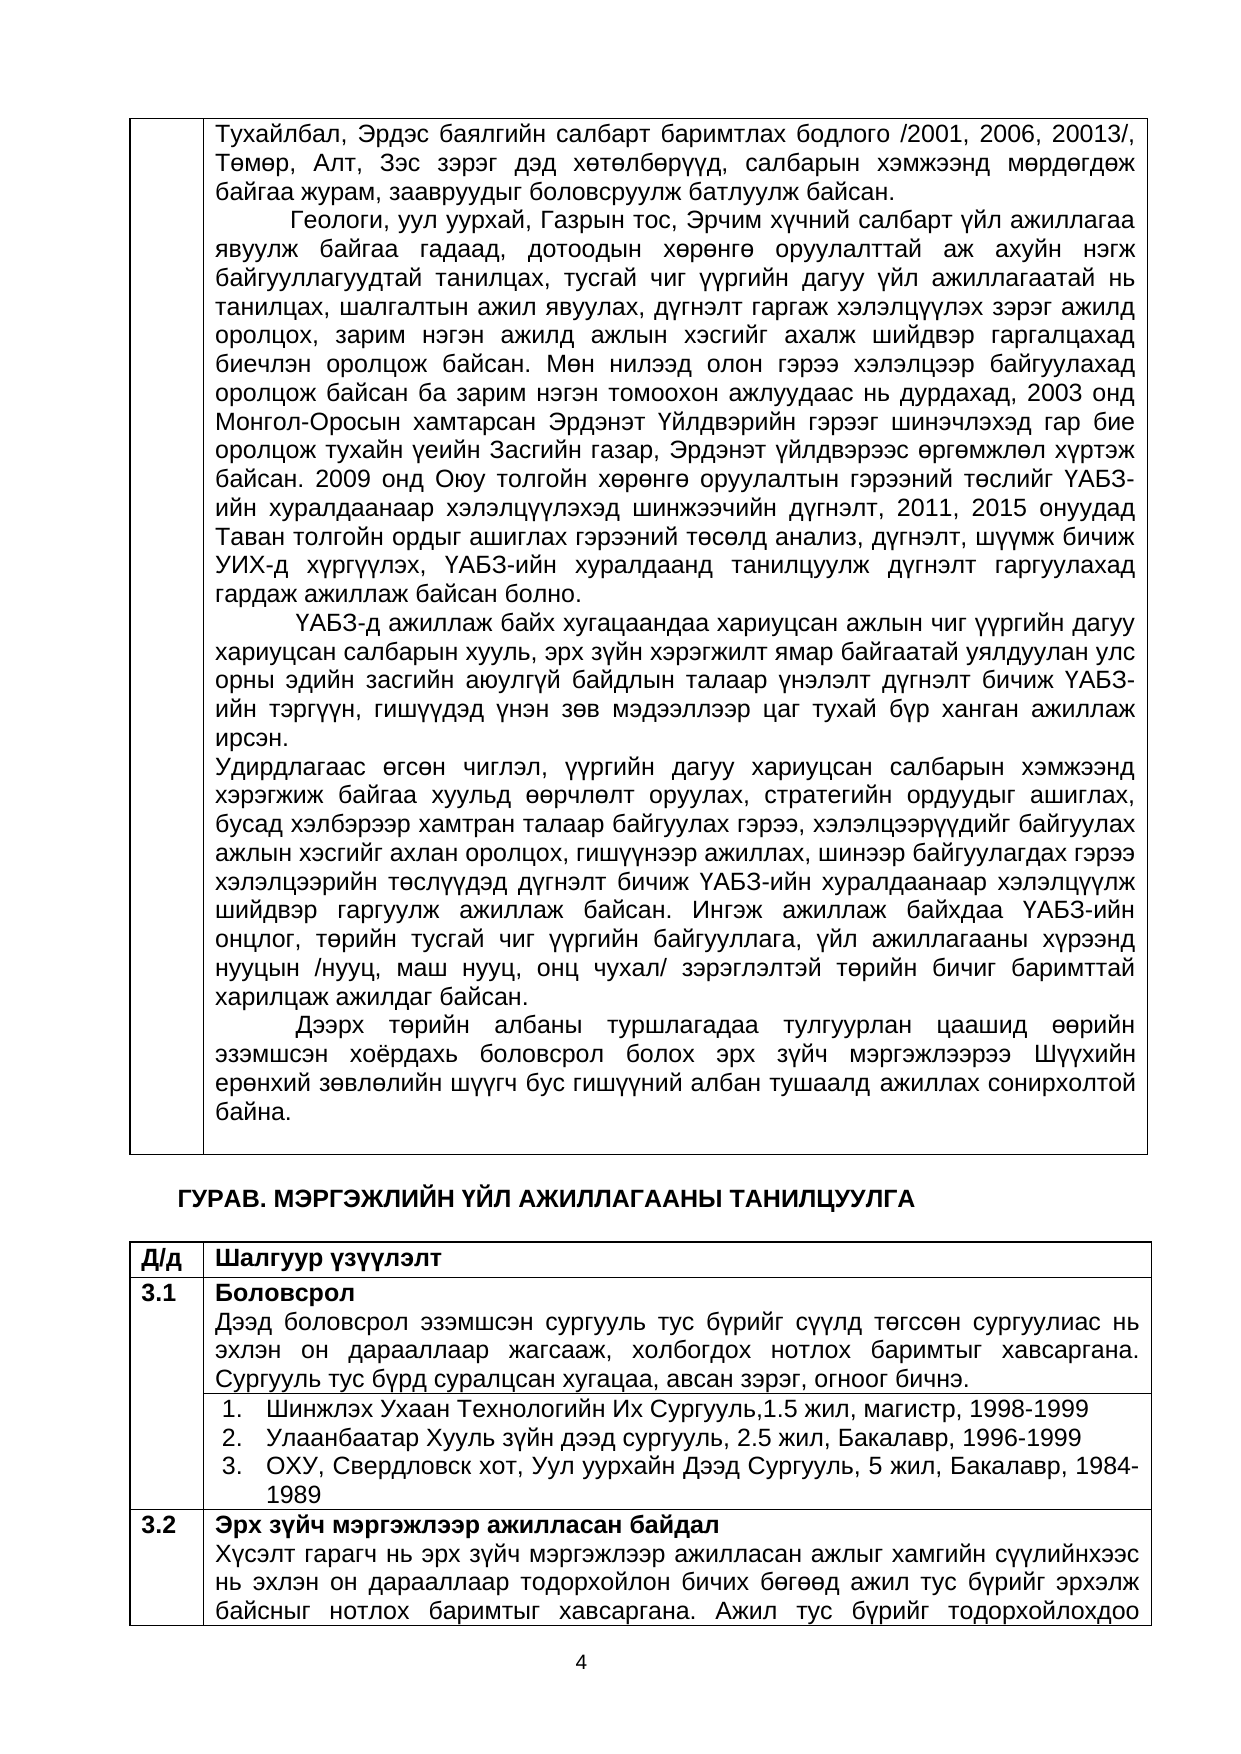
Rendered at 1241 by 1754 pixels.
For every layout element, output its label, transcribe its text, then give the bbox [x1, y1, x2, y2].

table_header Д/д [131, 1243, 203, 1277]
table_cell 3.2 [131, 1510, 203, 1625]
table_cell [204, 119, 1147, 1154]
text ГУРАВ. МЭРГЭЖЛИЙН ҮЙЛ АЖИЛЛАГААНЫ ТАНИЛЦУУЛГА [177, 1184, 1122, 1213]
table_cell Боловсрол Дээд боловсрол эзэмшсэн сургууль тус бүрийг сүүлд төгссөн сургуулиас нь эхлэн он дарааллаар жагсааж, холбогдох нотлох баримтыг хавсаргана. Сургууль тус бүрд суралцсан хугацаа, авсан зэрэг, огноог бичнэ. [204, 1278, 1151, 1393]
table_header Шалгуур үзүүлэлт [204, 1243, 1151, 1277]
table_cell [204, 1510, 1151, 1625]
table_cell 3.1 [131, 1278, 203, 1509]
table_cell Шинжлэх Ухаан Технологийн Их Сургууль,1.5 жил, магистр, 1998-1999 Улаанбаатар Хууль зүйн дээд сургууль, 2.5 жил, Бакалавр, 1996-1999 ОХУ, Свердловск хот, Уул уурхайн Дээд Сургууль, 5 жил, Бакалавр, 1984-1989 [204, 1394, 1151, 1509]
